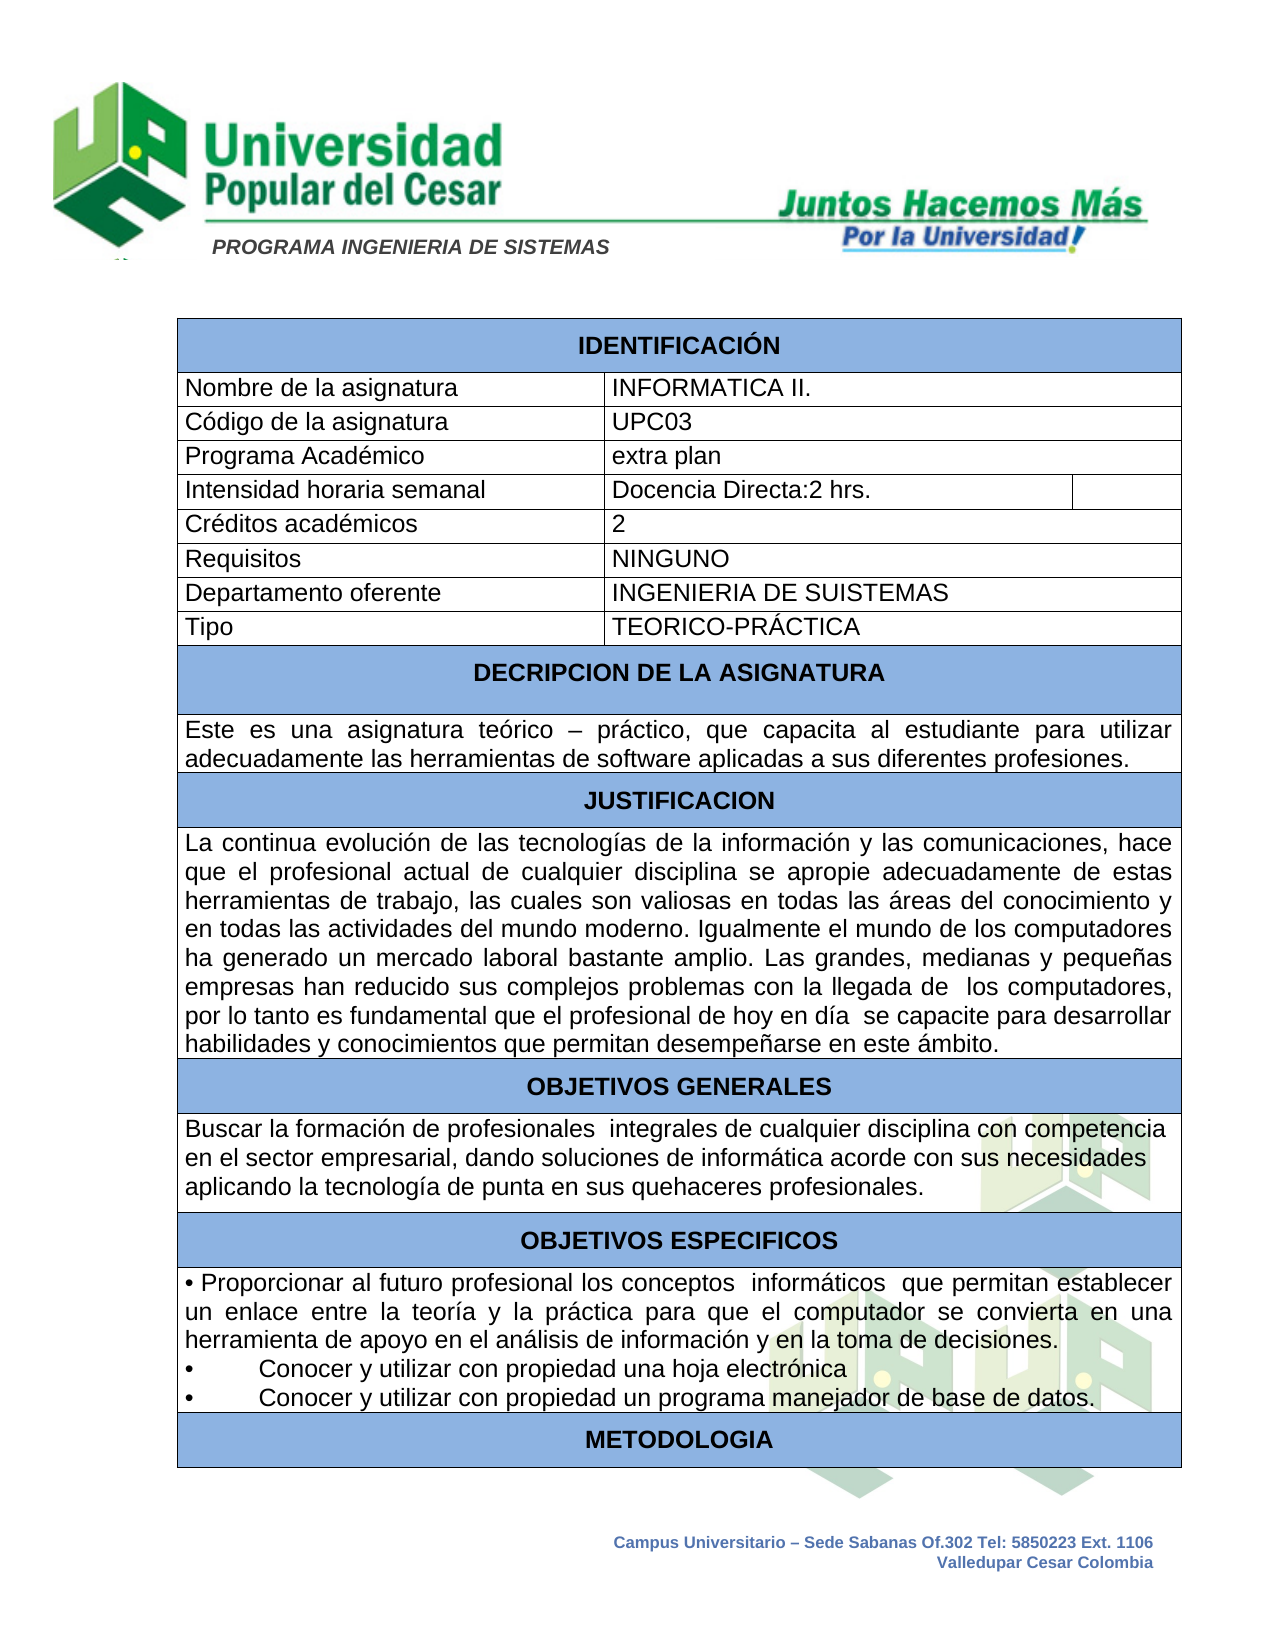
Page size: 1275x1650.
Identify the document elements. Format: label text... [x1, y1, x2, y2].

picture [765, 1468, 1155, 1501]
table_cell JUSTIFICACION [178, 773, 1181, 827]
table_cell Intensidad horaria semanal [178, 475, 604, 508]
table_cell Este es una asignatura teórico – práctico, que capacita al estudiante para utilizar adecuadamente las herramientas de software aplicadas a sus diferentes profesiones. [178, 715, 1181, 772]
table_cell 2 [605, 510, 1181, 542]
table_cell extra plan [605, 441, 1181, 474]
table_cell OBJETIVOS GENERALES [178, 1059, 1181, 1113]
table_cell TEORICO-PRÁCTICA [605, 612, 1181, 645]
table_cell UPC03 [605, 407, 1181, 440]
table_cell Departamento oferente [178, 578, 604, 611]
table_cell NINGUNO [605, 544, 1181, 577]
table_cell [1073, 475, 1181, 508]
table_cell INGENIERIA DE SUISTEMAS [605, 578, 1181, 611]
table_header IDENTIFICACIÓN [178, 319, 1181, 372]
table_cell Requisitos [178, 544, 604, 577]
table_cell DECRIPCION DE LA ASIGNATURA [178, 646, 1181, 714]
table_cell OBJETIVOS ESPECIFICOS [178, 1213, 1181, 1267]
table_cell Buscar la formación de profesionales integrales de cualquier disciplina con competencia en el sector empresarial, dando soluciones de informática acorde con sus necesidades aplicando la tecnología de punta en sus quehaceres profesionales. [178, 1114, 1181, 1212]
table_cell METODOLOGIA [178, 1413, 1181, 1467]
table_cell Nombre de la asignatura [178, 373, 604, 406]
table_cell Programa Académico [178, 441, 604, 474]
table_cell INFORMATICA II. [605, 373, 1181, 406]
table_cell Tipo [178, 612, 604, 645]
table_cell Docencia Directa:2 hrs. [605, 475, 1072, 508]
table_cell Código de la asignatura [178, 407, 604, 440]
picture [53, 82, 1149, 260]
table_cell • Proporcionar al futuro profesional los conceptos informáticos que permitan establecer un enlace entre la teoría y la práctica para que el computador se convierta en una herramienta de apoyo en el análisis de información y en la toma de decisiones. • Conocer y utilizar con propiedad una hoja electrónica • Conocer y utilizar con propiedad un programa manejador de base de datos. [178, 1268, 1181, 1412]
table_cell La continua evolución de las tecnologías de la información y las comunicaciones, hace que el profesional actual de cualquier disciplina se apropie adecuadamente de estas herramientas de trabajo, las cuales son valiosas en todas las áreas del conocimiento y en todas las actividades del mundo moderno. Igualmente el mundo de los computadores ha generado un mercado laboral bastante amplio. Las grandes, medianas y pequeñas empresas han reducido sus complejos problemas con la llegada de los computadores, por lo tanto es fundamental que el profesional de hoy en día se capacite para desarrollar habilidades y conocimientos que permitan desempeñarse en este ámbito. [178, 828, 1181, 1058]
table_cell Créditos académicos [178, 510, 604, 542]
